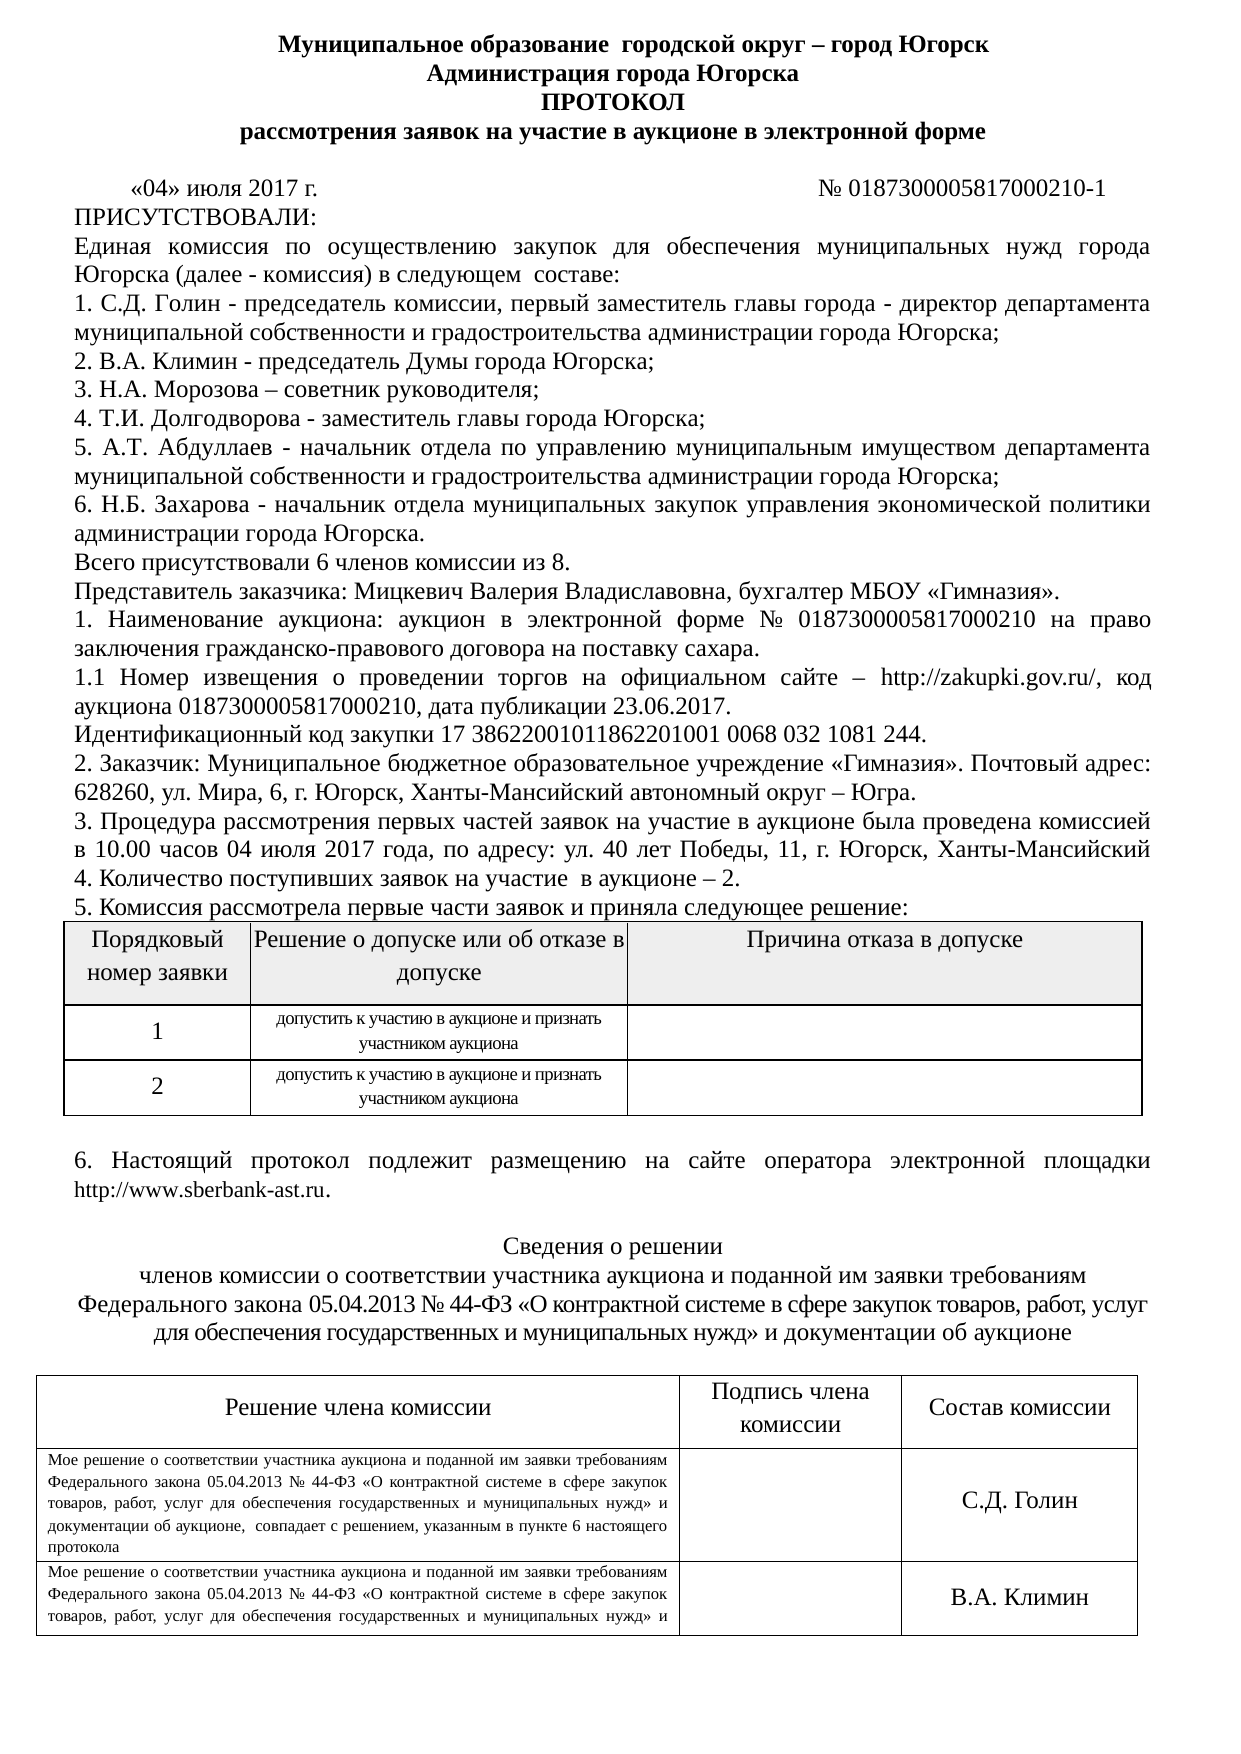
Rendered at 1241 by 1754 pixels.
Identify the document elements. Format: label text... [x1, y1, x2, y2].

table_header Порядковый номер заявки [65, 922, 250, 1004]
text 2. Заказчик: Муниципальное бюджетное образовательное учреждение «Гимназия». Почтовый адрес: 628260, ул. Мира, 6, г. Югорск, Ханты-Мансийский автономный округ – Югра. [74, 748, 1152, 806]
table_header Решение члена комиссии [37, 1376, 679, 1448]
text 3. Процедура рассмотрения первых частей заявок на участие в аукционе была проведена комиссией в 10.00 часов 04 июля 2017 года, по адресу: ул. 40 лет Победы, 11, г. Югорск, Ханты-Мансийский 4. Количество поступивших заявок на участие в аукционе – 2. [74, 806, 1152, 892]
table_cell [37, 1562, 679, 1635]
table_header Подпись члена комиссии [680, 1376, 901, 1448]
table_header Состав комиссии [902, 1376, 1137, 1448]
text Идентификационный код закупки 17 38622001011862201001 0068 032 1081 244. [74, 719, 1152, 748]
table_cell допустить к участию в аукционе и признать участником аукциона [251, 1006, 627, 1059]
table_cell допустить к участию в аукционе и признать участником аукциона [251, 1061, 627, 1115]
table_cell [680, 1562, 901, 1635]
list 2. В.А. Климин - председатель Думы города Югорска; [74, 346, 1152, 374]
text Администрация города Югорска [74, 58, 1152, 87]
table_cell [628, 1061, 1141, 1115]
list 1. С.Д. Голин - председатель комиссии, первый заместитель главы города - директор департамента муниципальной собственности и градостроительства администрации города Югорска; [74, 288, 1152, 346]
text 5. Комиссия рассмотрела первые части заявок и приняла следующее решение: [74, 892, 1152, 921]
table_cell [680, 1449, 901, 1561]
text Всего присутствовали 6 членов комиссии из 8. [74, 547, 1152, 576]
table_cell С.Д. Голин [902, 1449, 1137, 1561]
text Сведения о решении [74, 1231, 1152, 1260]
table_cell В.А. Климин [902, 1562, 1137, 1635]
text рассмотрения заявок на участие в аукционе в электронной форме [74, 116, 1152, 144]
list 4. Т.И. Долгодворова - заместитель главы города Югорска; [74, 403, 1152, 432]
list 5. А.Т. Абдуллаев - начальник отдела по управлению муниципальным имуществом департамента муниципальной собственности и градостроительства администрации города Югорска; [74, 432, 1152, 489]
text 1. Наименование аукциона: аукцион в электронной форме № 0187300005817000210 на право заключения гражданско-правового договора на поставку сахара. [74, 604, 1152, 662]
text Представитель заказчика: Мицкевич Валерия Владиславовна, бухгалтер МБОУ «Гимназия». [74, 576, 1152, 604]
list 3. Н.А. Морозова – советник руководителя; [74, 374, 1152, 403]
table_header Причина отказа в допуске [628, 922, 1141, 1004]
list ПРИСУТСТВОВАЛИ: [74, 202, 1152, 231]
text ПРОТОКОЛ [74, 87, 1152, 116]
table_cell 2 [65, 1061, 250, 1115]
list 6. Н.Б. Захарова - начальник отдела муниципальных закупок управления экономической политики администрации города Югорска. [74, 489, 1152, 547]
table_cell 1 [65, 1006, 250, 1059]
text Муниципальное образование городской округ – город Югорск [74, 29, 1152, 58]
text членов комиссии о соответствии участника аукциона и поданной им заявки требованиям Федерального закона 05.04.2013 № 44-ФЗ «О контрактной системе в сфере закупок товаров, работ, услуг для обеспечения государственных и муниципальных нужд» и документации об аукционе [74, 1260, 1152, 1346]
text 1.1 Номер извещения о проведении торгов на официальном сайте – http://zakupki.gov.ru/, код аукциона 0187300005817000210, дата публикации 23.06.2017. [74, 662, 1152, 719]
list 6. Настоящий протокол подлежит размещению на сайте оператора электронной площадки http://www.sberbank-ast.ru. [74, 1145, 1152, 1202]
table_header Решение о допуске или об отказе в допуске [251, 922, 627, 1004]
text «04» июля 2017 г. № 0187300005817000210-1 [74, 173, 1152, 202]
table_cell [628, 1006, 1141, 1059]
list Единая комиссия по осуществлению закупок для обеспечения муниципальных нужд города Югорска (далее - комиссия) в следующем составе: [74, 231, 1152, 288]
